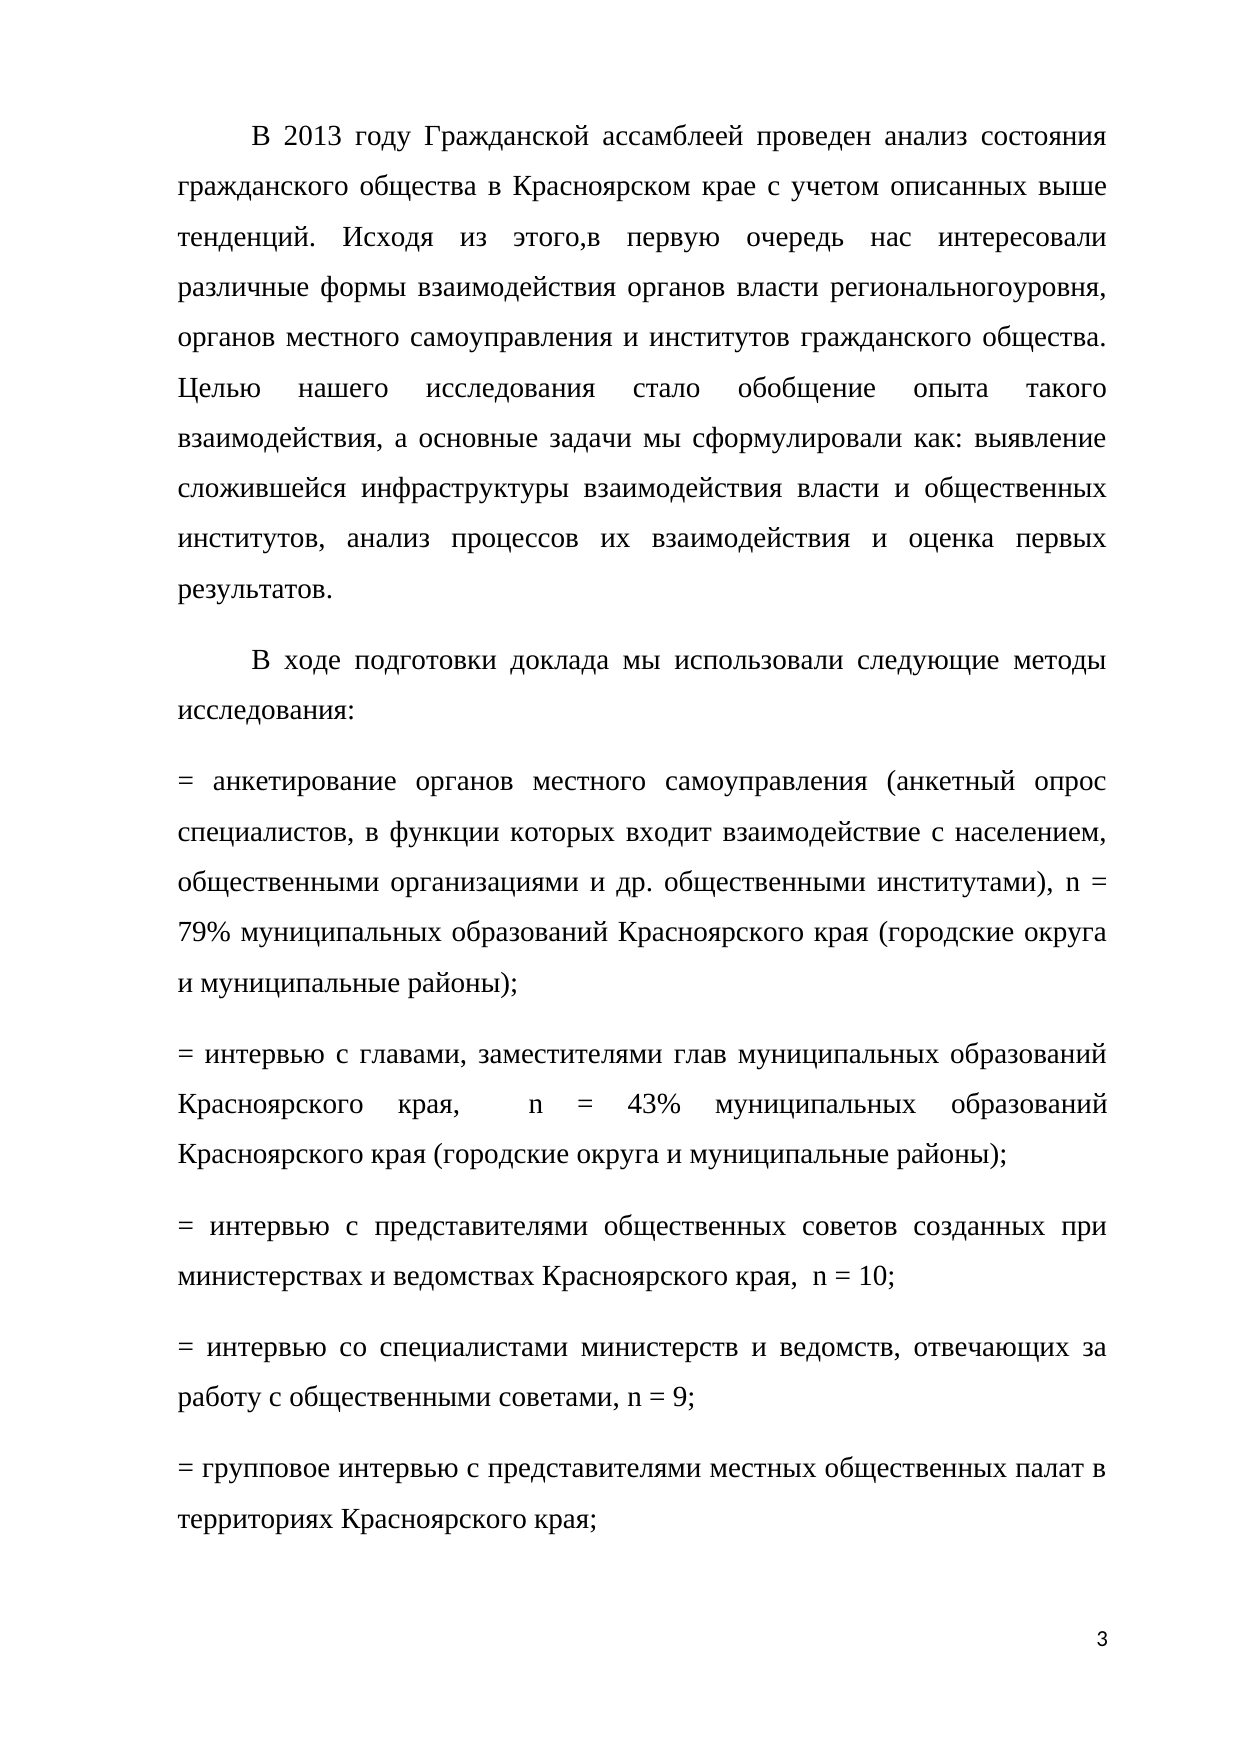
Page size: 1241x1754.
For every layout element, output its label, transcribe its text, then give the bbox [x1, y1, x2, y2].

text = интервью со специалистами министерств и ведомств, отвечающих за работу с общественными советами, n = 9; [177, 1329, 1107, 1413]
text = групповое интервью с представителями местных общественных палат в территориях Красноярского края; [177, 1451, 1107, 1534]
text = интервью с главами, заместителями глав муниципальных образований Красноярского края, n = 43% муниципальных образований Красноярского края (городские округа и муниципальные районы); [177, 1036, 1107, 1170]
text = анкетирование органов местного самоуправления (анкетный опрос специалистов, в функции которых входит взаимодействие с населением, общественными организациями и др. общественными институтами), n = 79% муниципальных образований Красноярского края (городские округа и муниципальные районы); [177, 763, 1107, 998]
text В ходе подготовки доклада мы использовали следующие методы исследования: [177, 642, 1107, 726]
text В 2013 году Гражданской ассамблеей проведен анализ состояния гражданского общества в Красноярском крае с учетом описанных выше тенденций. Исходя из этого,в первую очередь нас интересовали различные формы взаимодействия органов власти региональногоуровня, органов местного самоуправления и институтов гражданского общества. Целью нашего исследования стало обобщение опыта такого взаимодействия, а основные задачи мы сформулировали как: выявление сложившейся инфраструктуры взаимодействия власти и общественных институтов, анализ процессов их взаимодействия и оценка первых результатов. [177, 118, 1107, 604]
text = интервью с представителями общественных советов созданных при министерствах и ведомствах Красноярского края, n = 10; [177, 1208, 1107, 1292]
